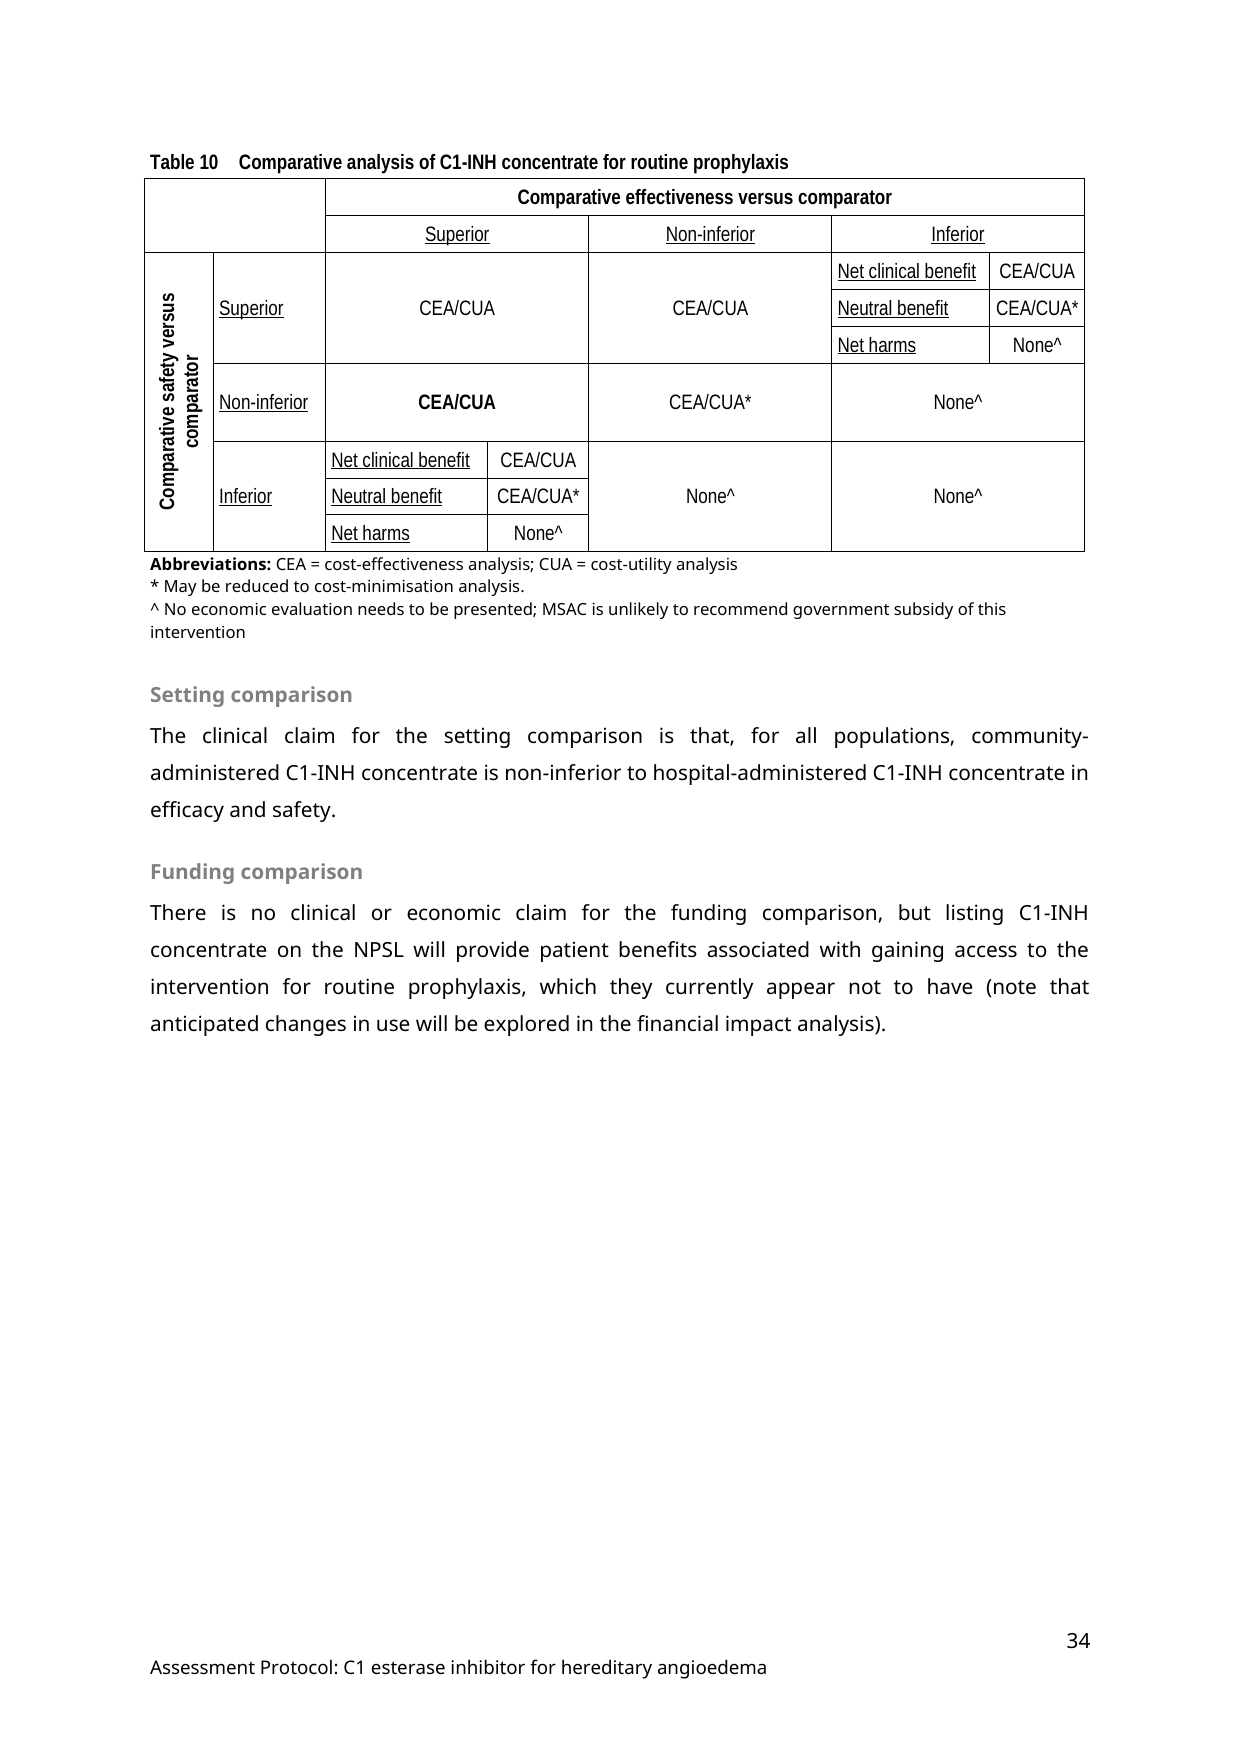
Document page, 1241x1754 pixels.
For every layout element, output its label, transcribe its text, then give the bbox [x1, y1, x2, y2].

table_cell CEA/CUA [589, 253, 831, 362]
text There is no clinical or economic claim for the funding comparison, but listing C1-INH concentrate on the NPSL will provide patient benefits associated with gaining access to the intervention for routine prophylaxis, which they currently appear not to have (note that anticipated changes in use will be explored in the financial impact analysis). [150, 898, 1090, 1037]
table_cell Net harms [832, 327, 989, 362]
table_cell Net harms [326, 515, 487, 551]
table_cell CEA/CUA [488, 442, 588, 477]
subtitle Setting comparison [150, 681, 1090, 709]
table_cell CEA/CUA* [589, 364, 831, 441]
text ^ No economic evaluation needs to be presented; MSAC is unlikely to recommend government subsidy of this intervention [150, 598, 1090, 643]
table_header Comparative effectiveness versus comparator [326, 179, 1084, 215]
table_cell Non-inferior [214, 364, 325, 441]
text The clinical claim for the setting comparison is that, for all populations, community-administered C1-INH concentrate is non-inferior to hospital-administered C1-INH concentrate in efficacy and safety. [150, 722, 1090, 824]
table_cell None^ [589, 442, 831, 551]
subtitle Funding comparison [150, 857, 1090, 886]
table_cell CEA/CUA [326, 253, 588, 362]
table_cell CEA/CUA* [990, 290, 1084, 326]
table_cell None^ [488, 515, 588, 551]
text Abbreviations: CEA = cost-effectiveness analysis; CUA = cost-utility analysis [150, 552, 1090, 575]
table_cell CEA/CUA* [488, 479, 588, 514]
table_cell Non-inferior [589, 216, 831, 252]
table_cell None^ [832, 364, 1084, 441]
table_cell Net clinical benefit [832, 253, 989, 289]
table_cell Neutral benefit [326, 479, 487, 514]
table_cell Neutral benefit [832, 290, 989, 326]
table_cell Comparative safety versus comparator [145, 253, 213, 551]
text Table 10 Comparative analysis of C1-INH concentrate for routine prophylaxis [150, 150, 1090, 174]
table_cell Superior [214, 253, 325, 362]
table_cell None^ [832, 442, 1084, 551]
table_cell Inferior [832, 216, 1084, 252]
table_cell CEA/CUA [326, 364, 588, 441]
table_cell CEA/CUA [990, 253, 1084, 289]
table_header [145, 179, 325, 252]
table_cell Inferior [214, 442, 325, 551]
table_cell Net clinical benefit [326, 442, 487, 477]
table_cell None^ [990, 327, 1084, 362]
text * May be reduced to cost-minimisation analysis. [150, 575, 1090, 598]
table_cell Superior [326, 216, 588, 252]
